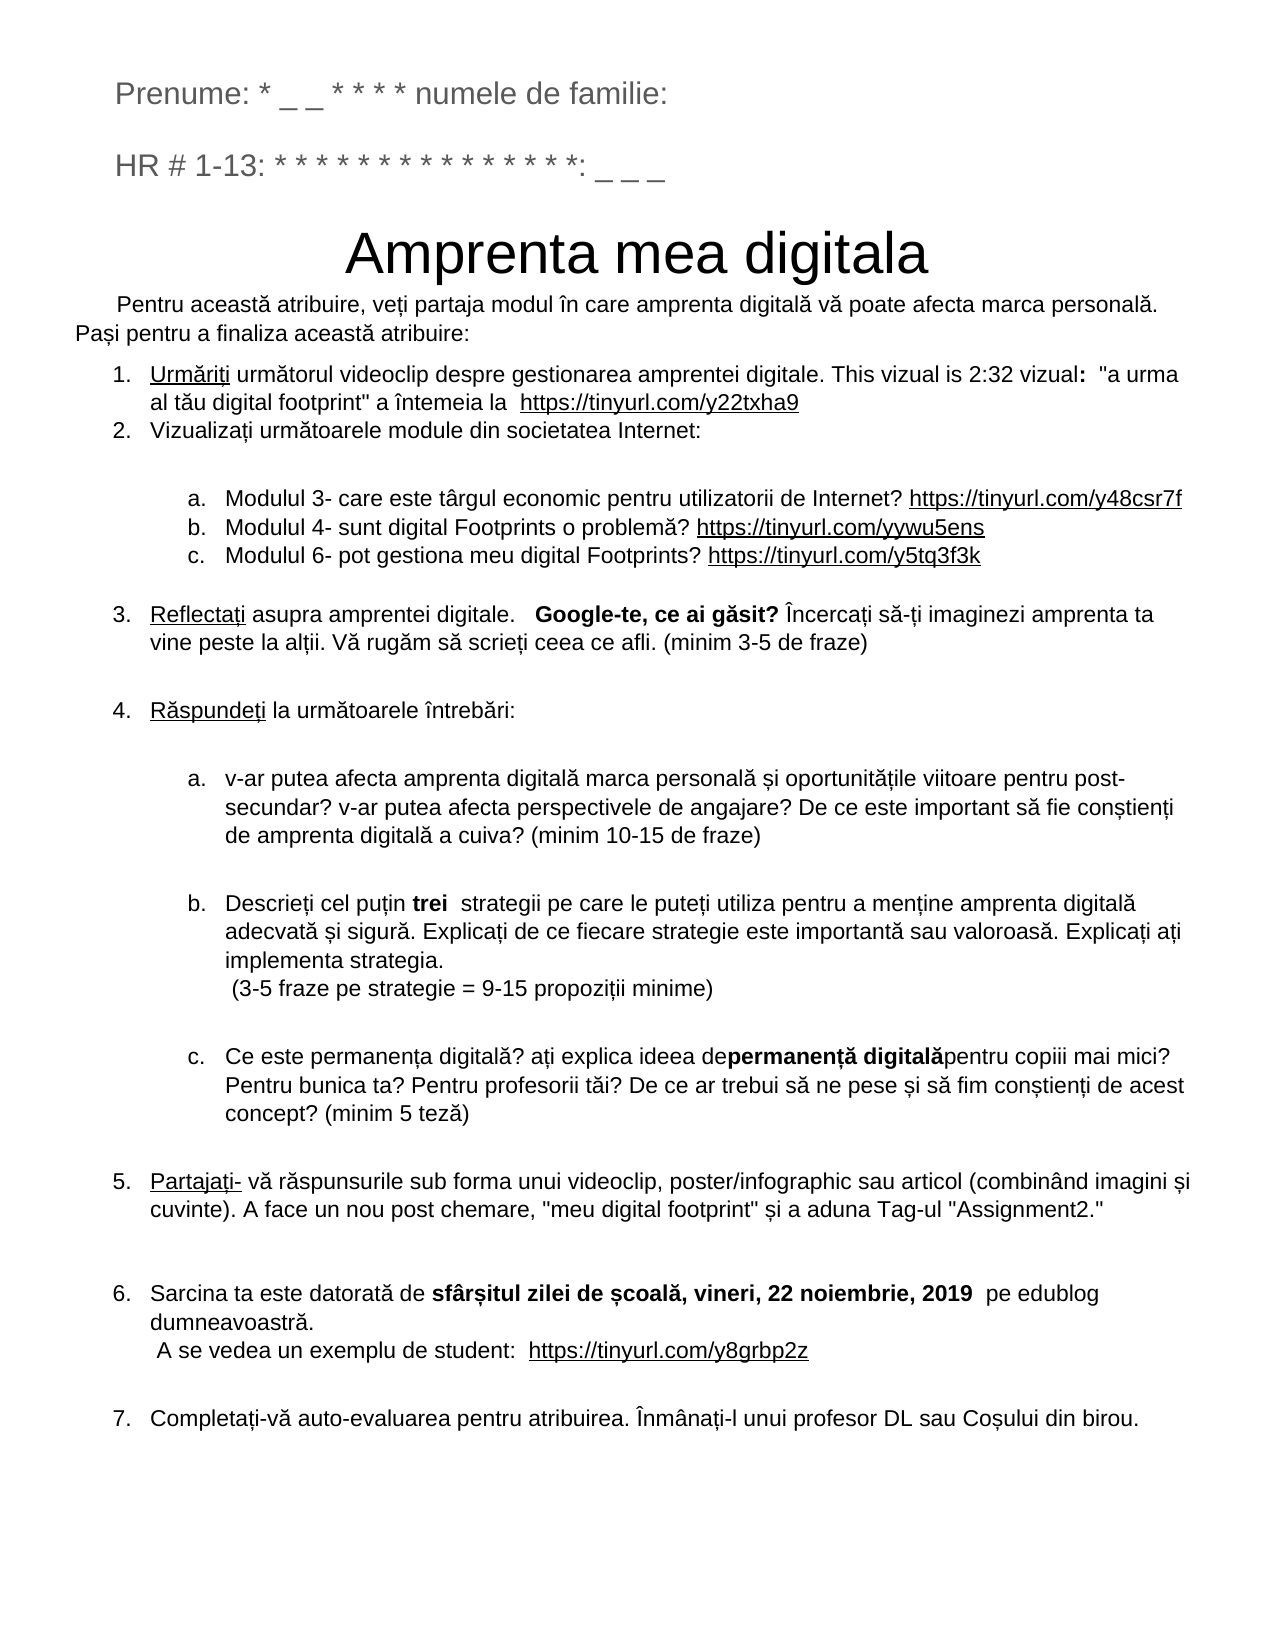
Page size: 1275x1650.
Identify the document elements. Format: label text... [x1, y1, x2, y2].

text Amprenta mea digitala [75, 219, 1200, 286]
list Modulul 6- pot gestiona meu digital Footprints? https://tinyurl.com/y5tq3f3k [187, 542, 1200, 568]
list Modulul 4- sunt digital Footprints o problemă? https://tinyurl.com/yywu5ens [187, 514, 1200, 540]
list Vizualizați următoarele module din societatea Internet: [112, 417, 1200, 482]
list Sarcina ta este datorată de sfârșitul zilei de școală, vineri, 22 noiembrie, 2019 pe edublog dumneavoastră. A se vedea un exemplu de student: https://tinyurl.com/y8grbp2z [112, 1280, 1200, 1402]
text Pentru această atribuire, veți partaja modul în care amprenta digitală vă poate afecta marca personală. [75, 291, 1200, 317]
list Descrieți cel puțin trei strategii pe care le puteți utiliza pentru a menține amprenta digitală adecvată și sigură. Explicați de ce fiecare strategie este importantă sau valoroasă. Explicați ați implementa strategia. (3-5 fraze pe strategie = 9-15 propoziții minime) [187, 890, 1200, 1040]
text Pași pentru a finaliza această atribuire: [75, 319, 1200, 346]
list Completați-vă auto-evaluarea pentru atribuirea. Înmânați-l unui profesor DL sau Coșului din birou. [112, 1405, 1200, 1431]
list Răspundeți la următoarele întrebări: [112, 697, 1200, 762]
list Partajați- vă răspunsurile sub forma unui videoclip, poster/infographic sau articol (combinând imagini și cuvinte). A face un nou post chemare, "meu digital footprint" și a aduna Tag-ul "Assignment2." [112, 1168, 1200, 1223]
list Reflectați asupra amprentei digitale. Google-te, ce ai găsit? Încercați să-ți imaginezi amprenta ta vine peste la alții. Vă rugăm să scrieți ceea ce afli. (minim 3-5 de fraze) [112, 601, 1200, 694]
list v-ar putea afecta amprenta digitală marca personală și oportunitățile viitoare pentru post-secundar? v-ar putea afecta perspectivele de angajare? De ce este important să fie conștienți de amprenta digitală a cuiva? (minim 10-15 de fraze) [187, 765, 1200, 887]
list Urmăriți următorul videoclip despre gestionarea amprentei digitale. This vizual is 2:32 vizual: "a urma al tău digital footprint" a întemeia la https://tinyurl.com/y22txha9 [112, 361, 1200, 415]
list Modulul 3- care este târgul economic pentru utilizatorii de Internet? https://tinyurl.com/y48csr7f [187, 485, 1200, 512]
list Ce este permanența digitală? ați explica ideea depermanență digitalăpentru copiii mai mici? Pentru bunica ta? Pentru profesorii tăi? De ce ar trebui să ne pese și să fim conștienți de acest concept? (minim 5 teză) [187, 1043, 1200, 1165]
